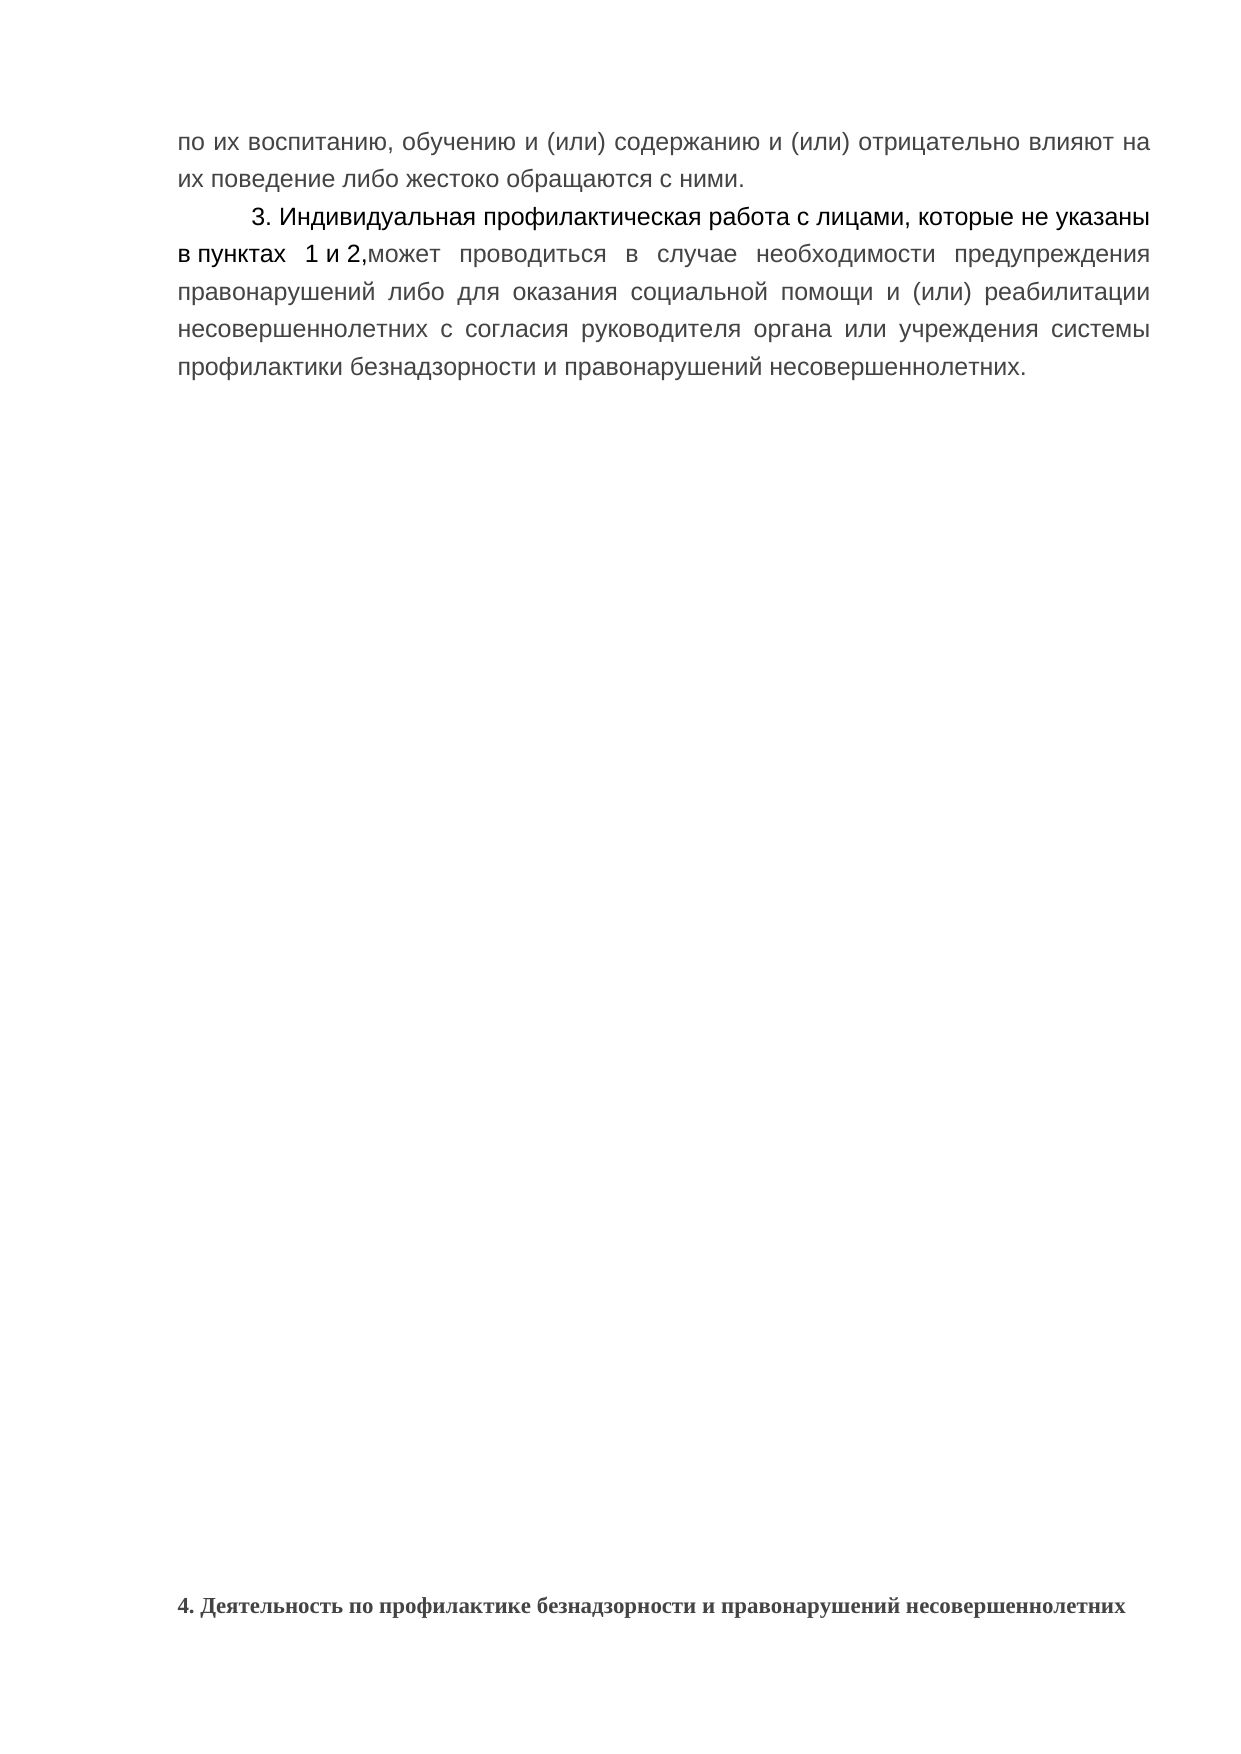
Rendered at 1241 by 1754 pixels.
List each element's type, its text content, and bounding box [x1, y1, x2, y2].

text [177, 118, 1152, 193]
text 4. Деятельность по профилактике безнадзорности и правонарушений несовершеннолетних [177, 1581, 1152, 1618]
text 3. Индивидуальная профилактическая работа с лицами, которые не указаны в пунктах 1 и 2,может проводиться в случае необходимости предупреждения правонарушений либо для оказания социальной помощи и (или) реабилитации несовершеннолетних с согласия руководителя органа или учреждения системы профилактики безнадзорности и правонарушений несовершеннолетних. [177, 193, 1152, 381]
